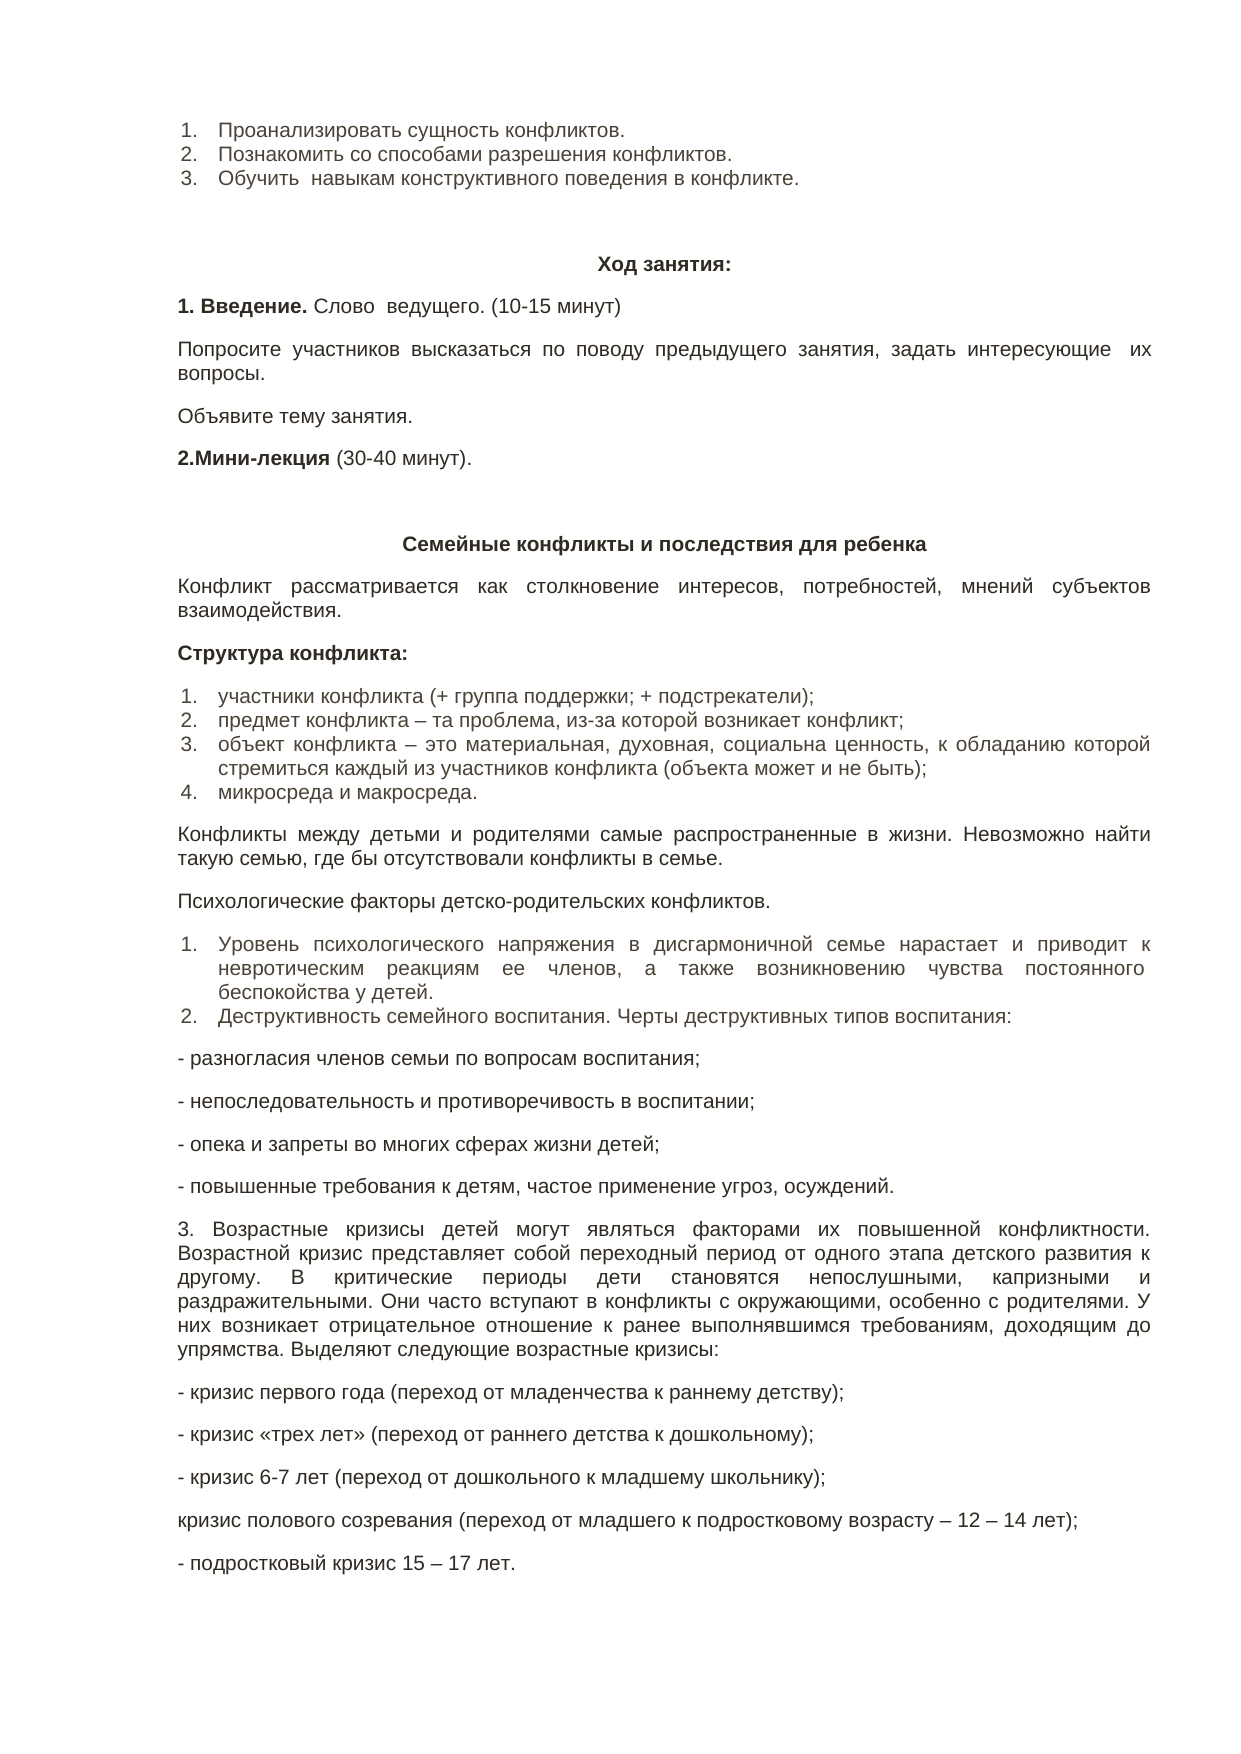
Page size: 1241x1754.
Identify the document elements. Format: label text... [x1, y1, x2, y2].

text - опека и запреты во многих сферах жизни детей; [177, 1132, 1152, 1156]
text Объявите тему занятия. [177, 403, 1152, 427]
text - подростковый кризис 15 – 17 лет. [177, 1550, 1152, 1574]
text - повышенные требования к детям, частое применение угроз, осуждений. [177, 1174, 1152, 1198]
list Деструктивность семейного воспитания. Черты деструктивных типов воспитания: [180, 1003, 1152, 1027]
text Ход занятия: [177, 251, 1152, 275]
list объект конфликта – это материальная, духовная, социальна ценность, к обладанию которой стремиться каждый из участников конфликта (объекта может и не быть); [180, 732, 1152, 779]
list Уровень психологического напряжения в дисгармоничной семье нарастает и приводит к невротическим реакциям ее членов, а также возникновению чувства постоянного беспокойства у детей. [180, 932, 1152, 1003]
text - кризис первого года (переход от младенчества к раннему детству); [177, 1379, 1152, 1403]
text - непоследовательность и противоречивость в воспитании; [177, 1089, 1152, 1113]
list участники конфликта (+ группа поддержки; + подстрекатели); [180, 684, 1152, 708]
text Попросите участников высказаться по поводу предыдущего занятия, задать интересующие их вопросы. [177, 337, 1152, 385]
text - разногласия членов семьи по вопросам воспитания; [177, 1046, 1152, 1070]
list Познакомить со способами разрешения конфликтов. [180, 142, 1152, 166]
text - кризис «трех лет» (переход от раннего детства к дошкольному); [177, 1422, 1152, 1446]
list Проанализировать сущность конфликтов. [180, 118, 1152, 142]
text Психологические факторы детско-родительских конфликтов. [177, 889, 1152, 913]
text Конфликт рассматривается как столкновение интересов, потребностей, мнений субъектов взаимодействия. [177, 574, 1152, 622]
text 3. Возрастные кризисы детей могут являться факторами их повышенной конфликтности. Возрастной кризис представляет собой переходный период от одного этапа детского развития к другому. В критические периоды дети становятся непослушными, капризными и раздражительными. Они часто вступают в конфликты с окружающими, особенно с родителями. У них возникает отрицательное отношение к ранее выполнявшимся требованиям, доходящим до упрямства. Выделяют следующие возрастные кризисы: [177, 1217, 1152, 1361]
text Структура конфликта: [177, 641, 1152, 665]
text - кризис 6-7 лет (переход от дошкольного к младшему школьнику); [177, 1465, 1152, 1489]
list предмет конфликта – та проблема, из-за которой возникает конфликт; [180, 708, 1152, 732]
text 2.Мини-лекция (30-40 минут). [177, 446, 1152, 470]
text кризис полового созревания (переход от младшего к подростковому возрасту – 12 – 14 лет); [177, 1508, 1152, 1532]
text 1. Введение. Слово ведущего. (10-15 минут) [177, 294, 1152, 318]
text Семейные конфликты и последствия для ребенка [177, 532, 1152, 556]
list микросреда и макросреда. [180, 779, 1152, 803]
list Обучить навыкам конструктивного поведения в конфликте. [180, 166, 1152, 190]
text Конфликты между детьми и родителями самые распространенные в жизни. Невозможно найти такую семью, где бы отсутствовали конфликты в семье. [177, 822, 1152, 870]
